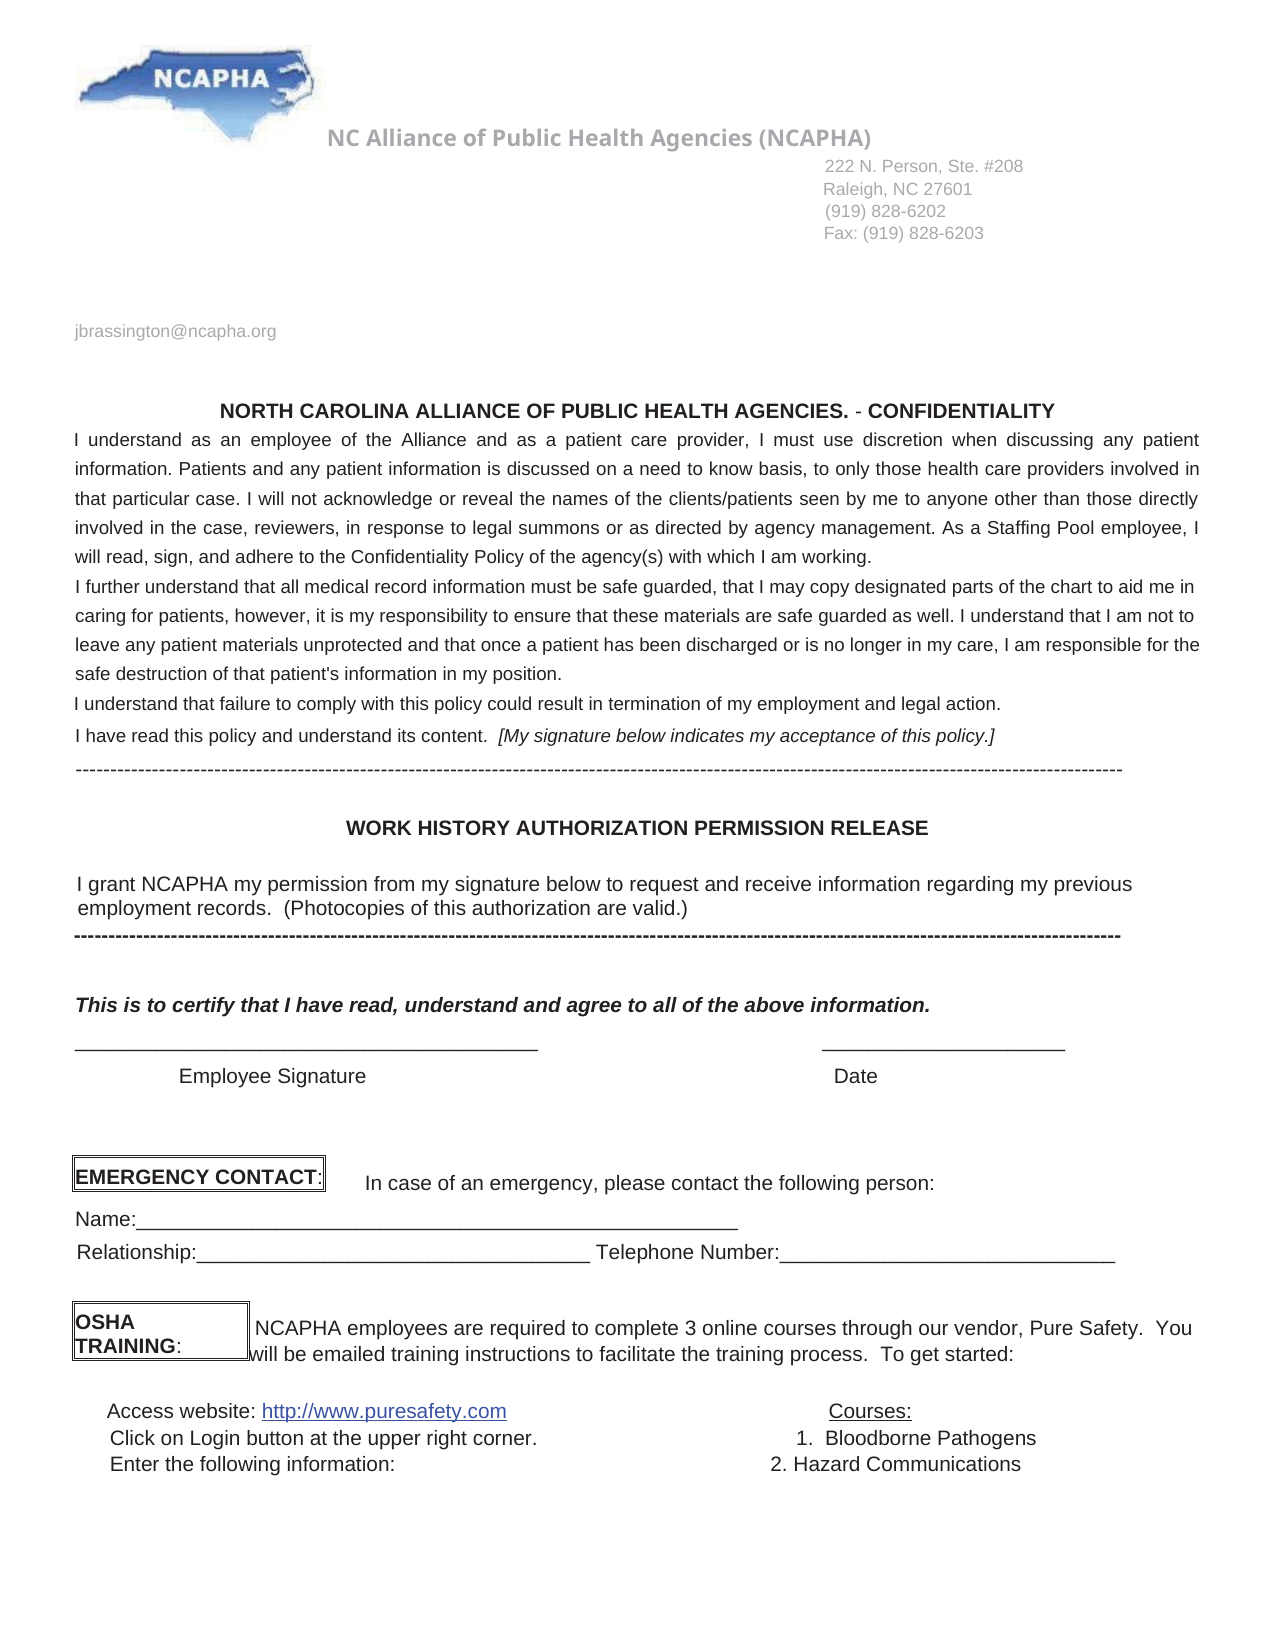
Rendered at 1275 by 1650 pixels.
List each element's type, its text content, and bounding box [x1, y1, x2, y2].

text I further understand that all medical record information must be safe guarded, that I may copy designated parts of the chart to aid me in caring for patients, however, it is my responsibility to ensure that these materials are safe guarded as well. I understand that I am not to leave any patient materials unprotected and that once a patient has been discharged or is no longer in my care, I am responsible for the safe destruction of that patient's information in my position. [75, 575, 1200, 685]
text Access website: http://www.puresafety.com Courses: [75, 1399, 1200, 1423]
text will be emailed training instructions to facilitate the training process. To get started: [75, 1342, 1200, 1366]
text Enter the following information: 2. Hazard Communications [75, 1452, 1200, 1476]
table_header OSHA TRAINING: [75, 1304, 247, 1358]
text NORTH CAROLINA ALLIANCE OF PUBLIC HEALTH AGENCIES. - CONFIDENTIALITY [219, 398, 1200, 422]
text I grant NCAPHA my permission from my signature below to request and receive information regarding my previous employment records. (Photocopies of this authorization are valid.) [76, 871, 1200, 920]
text In case of an emergency, please contact the following person: [75, 1171, 1200, 1195]
text This is to certify that I have read, understand and agree to all of the above information. [75, 993, 1200, 1017]
text Relationship:__________________________________ Telephone Number:_____________________________ [76, 1240, 1200, 1264]
text Employee Signature Date [75, 1064, 1200, 1088]
text (919) 828-6202 Fax: (919) 828-6203 [73, 201, 986, 266]
text I understand that failure to comply with this policy could result in termination of my employment and legal action. [73, 692, 1200, 714]
text NC Alliance of Public Health Agencies (NCAPHA) [75, 46, 1200, 153]
text WORK HISTORY AUTHORIZATION PERMISSION RELEASE [346, 815, 1200, 839]
text I have read this policy and understand its content. [My signature below indicates my acceptance of this policy.] [75, 725, 1200, 746]
table_header EMERGENCY CONTACT: [75, 1158, 323, 1189]
text Click on Login button at the upper right corner. 1. Bloodborne Pathogens [75, 1426, 1200, 1450]
text ------------------------------------------------------------------------------------------------------------------------------------------------------- [75, 757, 1200, 781]
text jbrassington@ncapha.org [73, 280, 986, 345]
text Name:____________________________________________________ [75, 1207, 1200, 1231]
text I understand as an employee of the Alliance and as a patient care provider, I must use discretion when discussing any patient information. Patients and any patient information is discussed on a need to know basis, to only those health care providers involved in that particular case. I will not acknowledge or reveal the names of the clients/patients seen by me to anyone other than those directly involved in the case, reviewers, in response to legal summons or as directed by agency management. As a Staffing Pool employee, I will read, sign, and adhere to the Confidentiality Policy of the agency(s) with which I am working. [73, 429, 1200, 567]
picture [75, 45, 327, 147]
text Raleigh, NC 27601 [73, 178, 1200, 199]
text NCAPHA employees are required to complete 3 online courses through our vendor, Pure Safety. You [250, 1316, 1200, 1339]
text ------------------------------------------------------------------------------------------------------------------------------------------------------- [73, 922, 1200, 946]
text ________________________________________ _____________________ [75, 1028, 1200, 1052]
text 222 N. Person, Ste. #208 [73, 156, 1200, 176]
